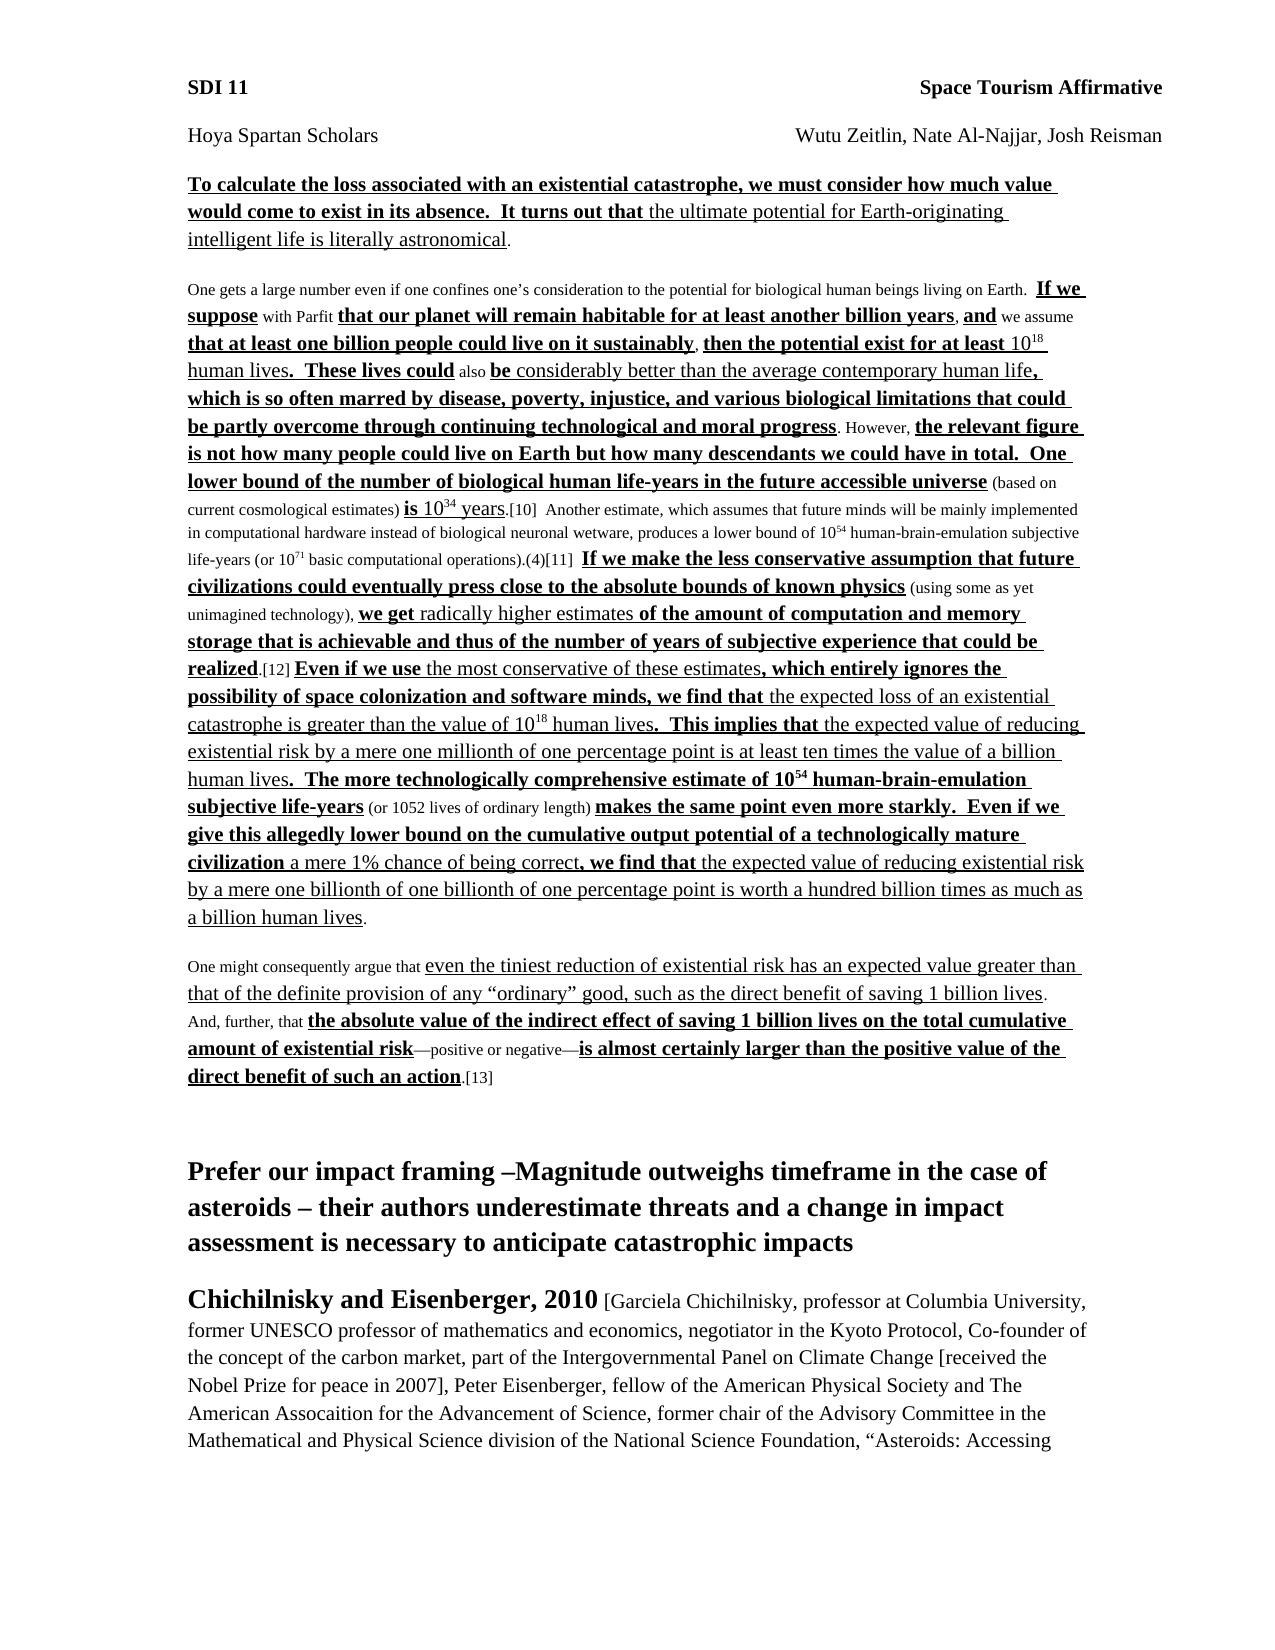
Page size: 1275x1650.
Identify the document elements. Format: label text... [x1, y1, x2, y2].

text One gets a large number even if one confines one’s consideration to the potential for biological human beings living on Earth. If we suppose with Parfit that our planet will remain habitable for at least another billion years, and we assume that at least one billion people could live on it sustainably, then the potential exist for at least 1018 human lives. These lives could also be considerably better than the average contemporary human life, which is so often marred by disease, poverty, injustice, and various biological limitations that could be partly overcome through continuing technological and moral progress. However, the relevant figure is not how many people could live on Earth but how many descendants we could have in total. One lower bound of the number of biological human life-years in the future accessible universe (based on current cosmological estimates) is 1034 years.[10] Another estimate, which assumes that future minds will be mainly implemented in computational hardware instead of biological neuronal wetware, produces a lower bound of 1054 human-brain-emulation subjective life-years (or 1071 basic computational operations).(4)[11] If we make the less conservative assumption that future civilizations could eventually press close to the absolute bounds of known physics (using some as yet unimagined technology), we get radically higher estimates of the amount of computation and memory storage that is achievable and thus of the number of years of subjective experience that could be realized.[12] Even if we use the most conservative of these estimates, which entirely ignores the possibility of space colonization and software minds, we find that the expected loss of an existential catastrophe is greater than the value of 1018 human lives. This implies that the expected value of reducing existential risk by a mere one millionth of one percentage point is at least ten times the value of a billion human lives. The more technologically comprehensive estimate of 1054 human-brain-emulation subjective life-years (or 1052 lives of ordinary length) makes the same point even more starkly. Even if we give this allegedly lower bound on the cumulative output potential of a technologically mature civilization a mere 1% chance of being correct, we find that the expected value of reducing existential risk by a mere one billionth of one billionth of one percentage point is worth a hundred billion times as much as a billion human lives. [187, 276, 1087, 929]
text To calculate the loss associated with an existential catastrophe, we must consider how much value would come to exist in its absence. It turns out that the ultimate potential for Earth-originating intelligent life is literally astronomical. [187, 172, 1087, 251]
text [187, 1283, 1087, 1452]
subtitle Prefer our impact framing –Magnitude outweighs timeframe in the case of asteroids – their authors underestimate threats and a change in impact assessment is necessary to anticipate catastrophic impacts [187, 1155, 1087, 1257]
text One might consequently argue that even the tiniest reduction of existential risk has an expected value greater than that of the definite provision of any “ordinary” good, such as the direct benefit of saving 1 billion lives. And, further, that the absolute value of the indirect effect of saving 1 billion lives on the total cumulative amount of existential risk—positive or negative—is almost certainly larger than the positive value of the direct benefit of such an action.[13] [187, 953, 1087, 1088]
